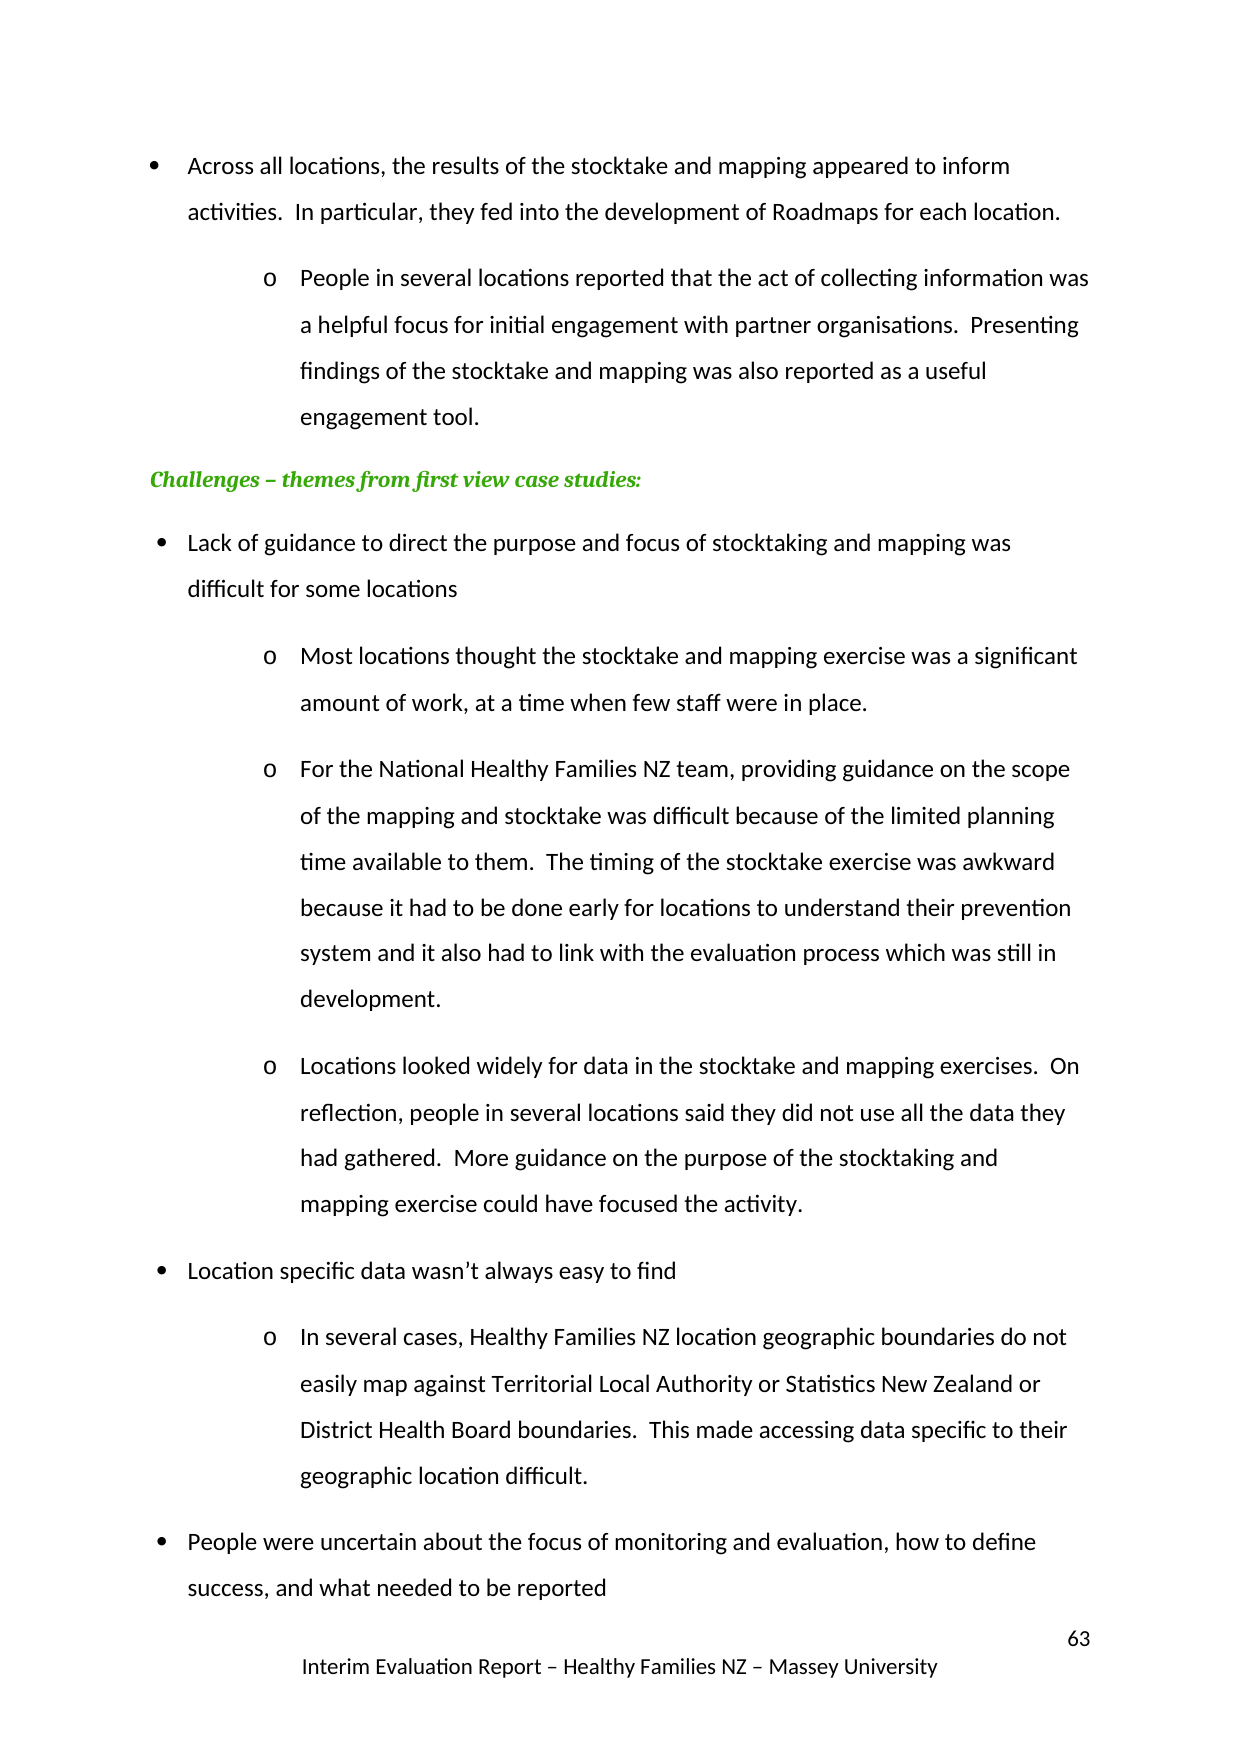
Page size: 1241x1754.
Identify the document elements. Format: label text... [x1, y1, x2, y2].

list Lack of guidance to direct the purpose and focus of stocktaking and mapping was difficult for some locations [157, 528, 1090, 604]
list Locations looked widely for data in the stocktake and mapping exercises. On reflection, people in several locations said they did not use all the data they had gathered. More guidance on the purpose of the stocktaking and mapping exercise could have focused the activity. [262, 1050, 1090, 1219]
text Challenges – themes from first view case studies: [150, 467, 1090, 494]
list Most locations thought the stocktake and mapping exercise was a significant amount of work, at a time when few staff were in place. [262, 640, 1090, 717]
list Location specific data wasn’t always easy to find [157, 1255, 1090, 1285]
list For the National Healthy Families NZ team, providing guidance on the scope of the mapping and stocktake was difficult because of the limited planning time available to them. The timing of the stocktake exercise was awkward because it had to be done early for locations to understand their prevention system and it also had to link with the evaluation process which was still in development. [262, 753, 1090, 1014]
list Across all locations, the results of the stocktake and mapping appeared to inform activities. In particular, they fed into the development of Roadmaps for each location. [150, 150, 1090, 226]
list People were uncertain about the focus of monitoring and evaluation, how to define success, and what needed to be reported [157, 1526, 1090, 1603]
list In several cases, Healthy Families NZ location geographic boundaries do not easily map against Territorial Local Authority or Statistics New Zealand or District Health Board boundaries. This made accessing data specific to their geographic location difficult. [262, 1321, 1090, 1490]
list People in several locations reported that the act of collecting information was a helpful focus for initial engagement with partner organisations. Presenting findings of the stocktake and mapping was also reported as a useful engagement tool. [262, 262, 1090, 431]
